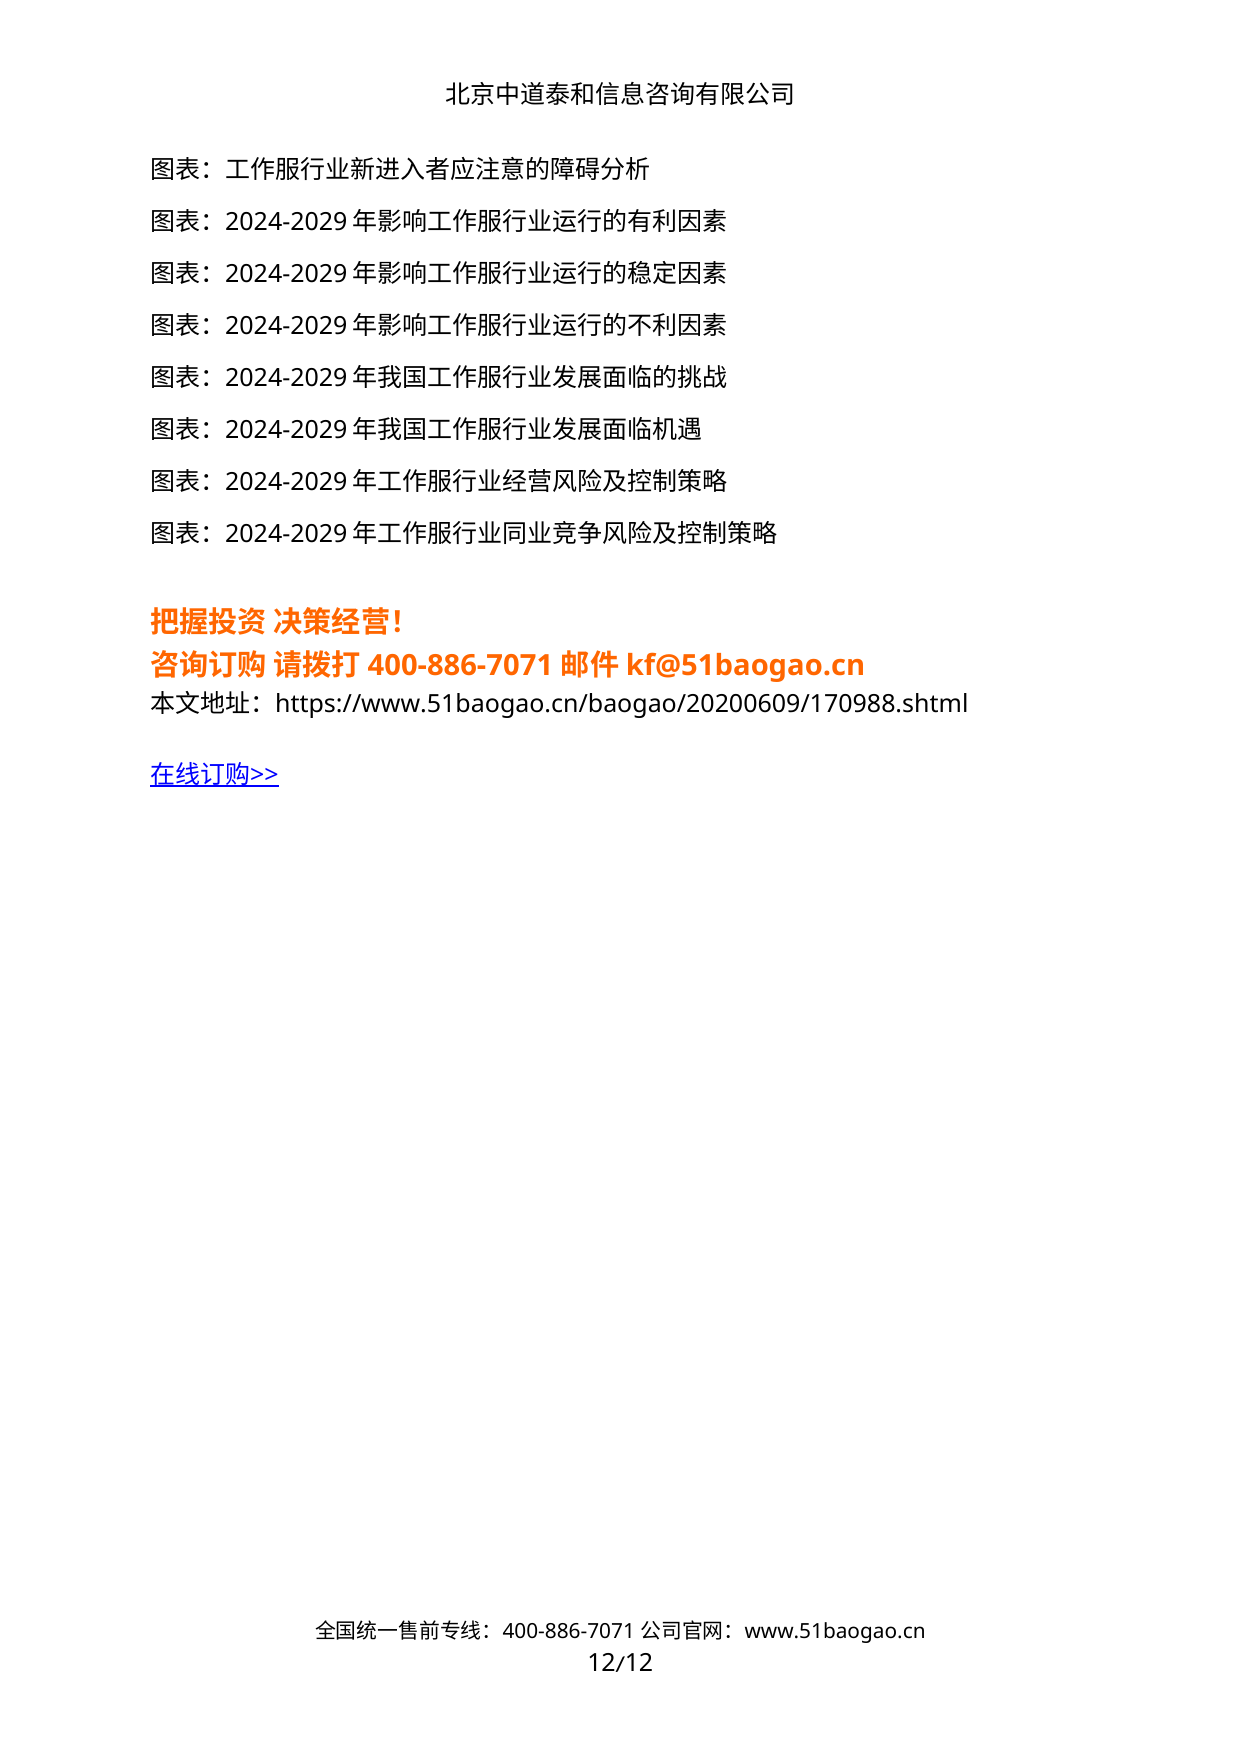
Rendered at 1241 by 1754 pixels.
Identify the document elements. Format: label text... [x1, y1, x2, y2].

text 图表：2024-2029年影响工作服行业运行的有利因素 [150, 202, 1090, 238]
text 图表：2024-2029年我国工作服行业发展面临的挑战 [150, 357, 1090, 394]
text 图表：2024-2029年工作服行业同业竞争风险及控制策略 [150, 513, 1090, 549]
text 图表：2024-2029年我国工作服行业发展面临机遇 [150, 409, 1090, 446]
text 图表：2024-2029年影响工作服行业运行的稳定因素 [150, 254, 1090, 290]
text 在线订购>> [150, 720, 1090, 790]
text 把握投资 决策经营！咨询订购 请拨打 400-886-7071 邮件 kf@51baogao.cn本文地址：https://www.51baogao.cn/baogao/20200609/170988.shtml [150, 565, 1090, 720]
text 图表：工作服行业新进入者应注意的障碍分析 [150, 150, 1090, 186]
text 图表：2024-2029年工作服行业经营风险及控制策略 [150, 461, 1090, 497]
text 图表：2024-2029年影响工作服行业运行的不利因素 [150, 306, 1090, 342]
